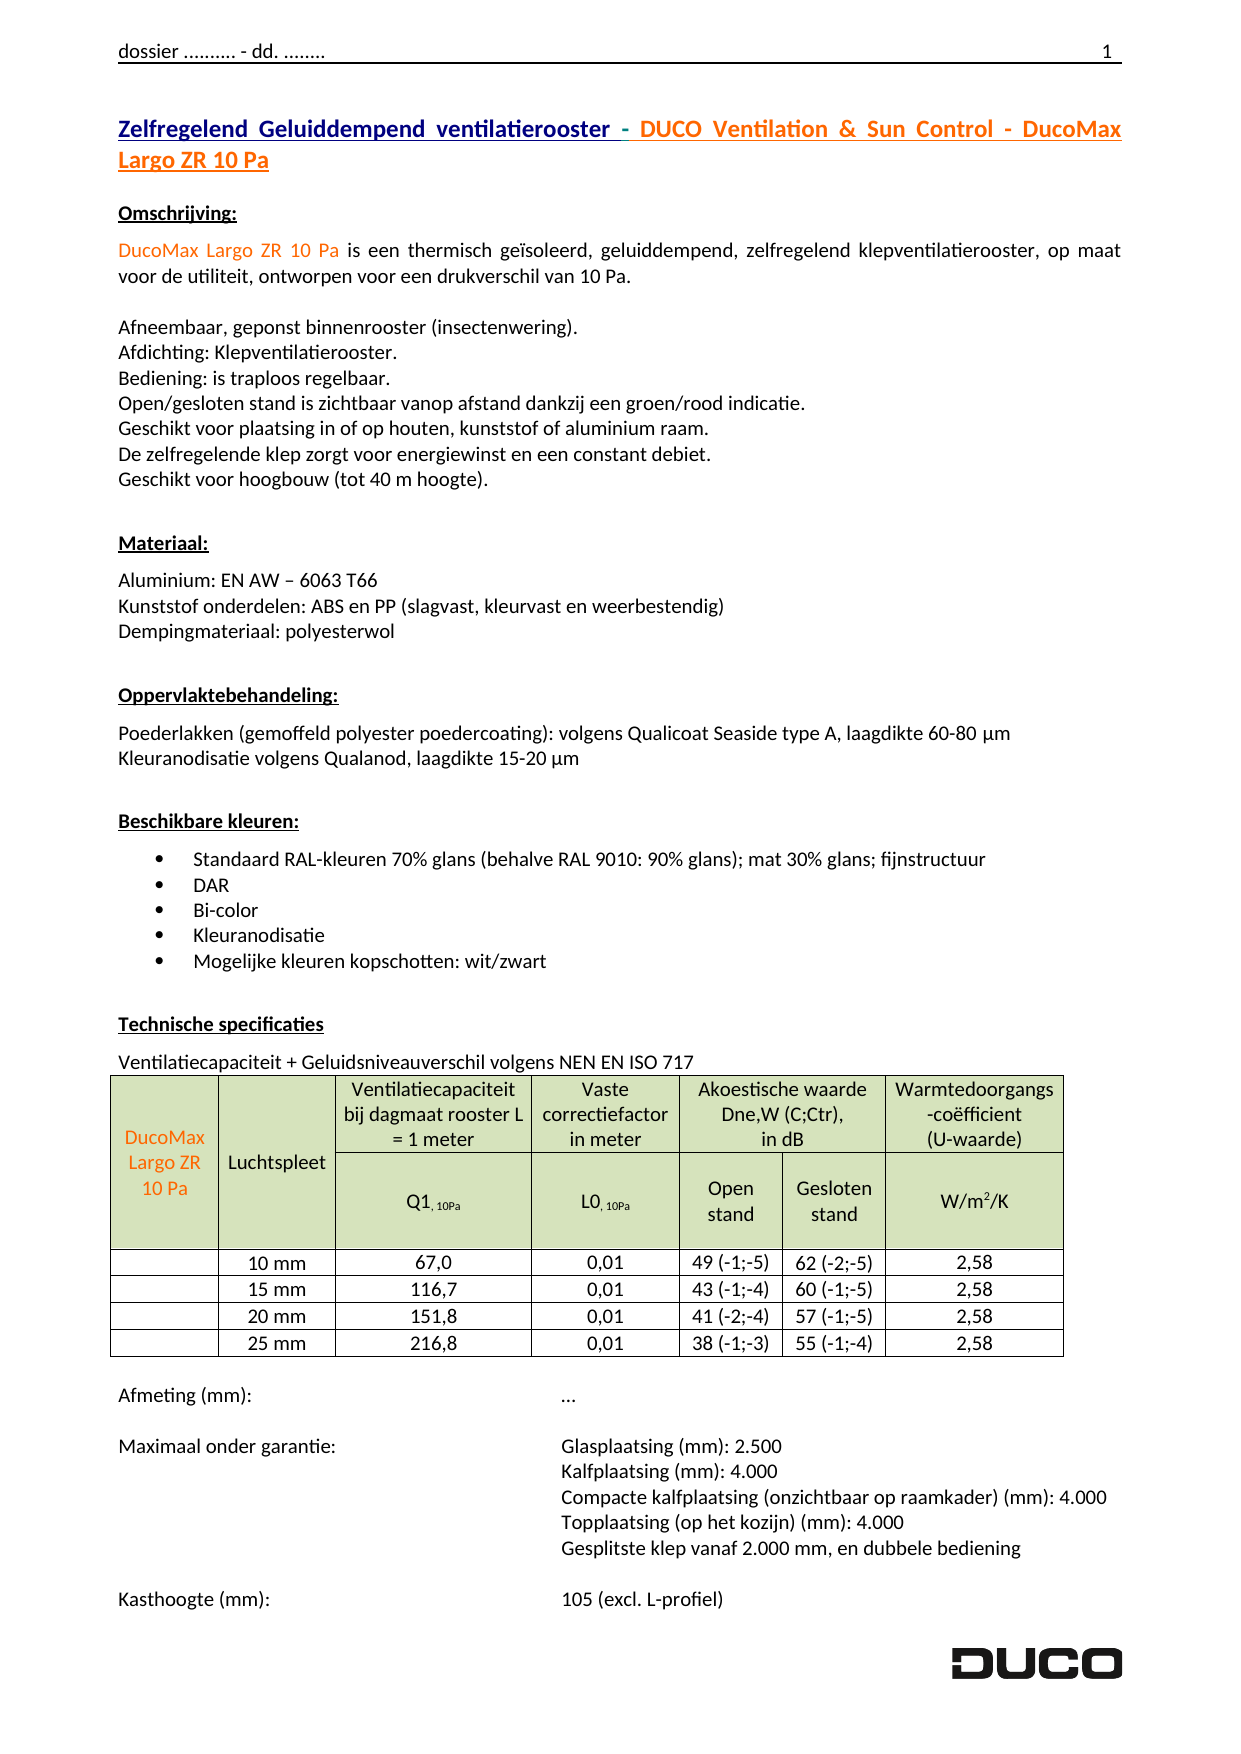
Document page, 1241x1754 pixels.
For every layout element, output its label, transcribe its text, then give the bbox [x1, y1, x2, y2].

list DAR [156, 872, 1122, 897]
text Bediening: is traploos regelbaar. [118, 365, 1122, 390]
list Kleuranodisatie [156, 923, 1122, 948]
list Bi-color [156, 897, 1122, 923]
table_header DucoMax Largo ZR 10 Pa [111, 1076, 218, 1248]
table_cell 2,58 [886, 1303, 1063, 1329]
text Afmeting (mm): … [118, 1382, 1122, 1408]
table_cell 2,58 [886, 1276, 1063, 1302]
text De zelfregelende klep zorgt voor energiewinst en een constant debiet. [118, 441, 1122, 466]
table_cell [111, 1276, 218, 1302]
table_cell [111, 1250, 218, 1275]
table_header Ventilatiecapaciteit bij dagmaat rooster L = 1 meter [336, 1076, 531, 1152]
table_cell Open stand [680, 1153, 782, 1248]
text Kalfplaatsing (mm): 4.000 [118, 1459, 1122, 1484]
subtitle Omschrijving: [118, 200, 1122, 225]
text Kasthoogte (mm): 105 (excl. L-profiel) [118, 1586, 1122, 1611]
table_cell 41 (-2;-4) [680, 1303, 782, 1329]
table_cell 43 (-1;-4) [680, 1276, 782, 1302]
text Aluminium: EN AW – 6063 T66 [118, 568, 1122, 593]
text Afdichting: Klepventilatierooster. [118, 339, 1122, 365]
subtitle Beschikbare kleuren: [118, 808, 1122, 834]
subtitle Materiaal: [118, 530, 1122, 555]
text Geschikt voor hoogbouw (tot 40 m hoogte). [118, 466, 1122, 492]
table_cell Gesloten stand [783, 1153, 885, 1248]
table_cell 0,01 [532, 1330, 679, 1356]
subtitle Technische specificaties [118, 1011, 1122, 1037]
table_cell 2,58 [886, 1330, 1063, 1356]
table_cell 116,7 [336, 1276, 531, 1302]
text Kleuranodisatie volgens Qualanod, laagdikte 15-20 µm [118, 745, 1122, 771]
text Gesplitste klep vanaf 2.000 mm, en dubbele bediening [118, 1535, 1122, 1560]
table_cell 38 (-1;-3) [680, 1330, 782, 1356]
table_cell 20 mm [219, 1303, 335, 1329]
table_cell 57 (-1;-5) [783, 1303, 885, 1329]
table_cell 151,8 [336, 1303, 531, 1329]
text Topplaatsing (op het kozijn) (mm): 4.000 [418, 1509, 1122, 1535]
table_cell L0, 10Pa [532, 1153, 679, 1248]
table_cell W/m2/K [886, 1153, 1063, 1248]
table_cell [111, 1330, 218, 1356]
table_cell 10 mm [219, 1250, 335, 1275]
table_cell 62 (-2;-5) [783, 1250, 885, 1275]
table_cell 67,0 [336, 1250, 531, 1275]
table_header Vaste correctiefactor in meter [532, 1076, 679, 1152]
text Afneembaar, geponst binnenrooster (insectenwering). [118, 314, 1122, 339]
text Maximaal onder garantie: Glasplaatsing (mm): 2.500 [118, 1433, 1122, 1459]
list Standaard RAL-kleuren 70% glans (behalve RAL 9010: 90% glans); mat 30% glans; fijnstructuur [156, 846, 1122, 872]
table_header Akoestische waarde Dne,W (C;Ctr), in dB [680, 1076, 885, 1152]
text Dempingmateriaal: polyesterwol [118, 618, 1122, 644]
subtitle Zelfregelend Geluiddempend ventilatierooster - DUCO Ventilation & Sun Control - DucoMax Largo ZR 10 Pa [118, 141, 1122, 175]
table_cell 0,01 [532, 1276, 679, 1302]
text Compacte kalfplaatsing (onzichtbaar op raamkader) (mm): 4.000 [418, 1484, 1122, 1509]
table_cell [111, 1303, 218, 1329]
table_header Warmtedoorgangs-coëfficient (U-waarde) [886, 1076, 1063, 1152]
table_header Luchtspleet [219, 1076, 335, 1248]
picture [952, 1648, 1123, 1679]
table_cell 15 mm [219, 1276, 335, 1302]
text Geschikt voor plaatsing in of op houten, kunststof of aluminium raam. [118, 416, 1122, 441]
text DucoMax Largo ZR 10 Pa is een thermisch geïsoleerd, geluiddempend, zelfregelend klepventilatierooster, op maat voor de utiliteit, ontworpen voor een drukverschil van 10 Pa. [118, 238, 1122, 288]
table_cell 0,01 [532, 1303, 679, 1329]
table_cell 25 mm [219, 1330, 335, 1356]
subtitle Zelfregelend Geluiddempend ventilatierooster - DUCO Ventilation & Sun Control - DucoMax Largo ZR 10 Pa [118, 114, 1122, 140]
table_cell Q1, 10Pa [336, 1153, 531, 1248]
table_cell 49 (-1;-5) [680, 1250, 782, 1275]
table_cell 216,8 [336, 1330, 531, 1356]
table_cell 2,58 [886, 1250, 1063, 1275]
text Poederlakken (gemoffeld polyester poedercoating): volgens Qualicoat Seaside type A, laagdikte 60-80 µm [118, 720, 1122, 745]
table_cell 0,01 [532, 1250, 679, 1275]
text Kunststof onderdelen: ABS en PP (slagvast, kleurvast en weerbestendig) [118, 593, 1122, 618]
table_cell 60 (-1;-5) [783, 1276, 885, 1302]
text Ventilatiecapaciteit + Geluidsniveauverschil volgens NEN EN ISO 717 [118, 1049, 1122, 1075]
text Open/gesloten stand is zichtbaar vanop afstand dankzij een groen/rood indicatie. [118, 390, 1122, 416]
table_cell 55 (-1;-4) [783, 1330, 885, 1356]
list Mogelijke kleuren kopschotten: wit/zwart [156, 948, 1122, 973]
subtitle Oppervlaktebehandeling: [118, 682, 1122, 707]
